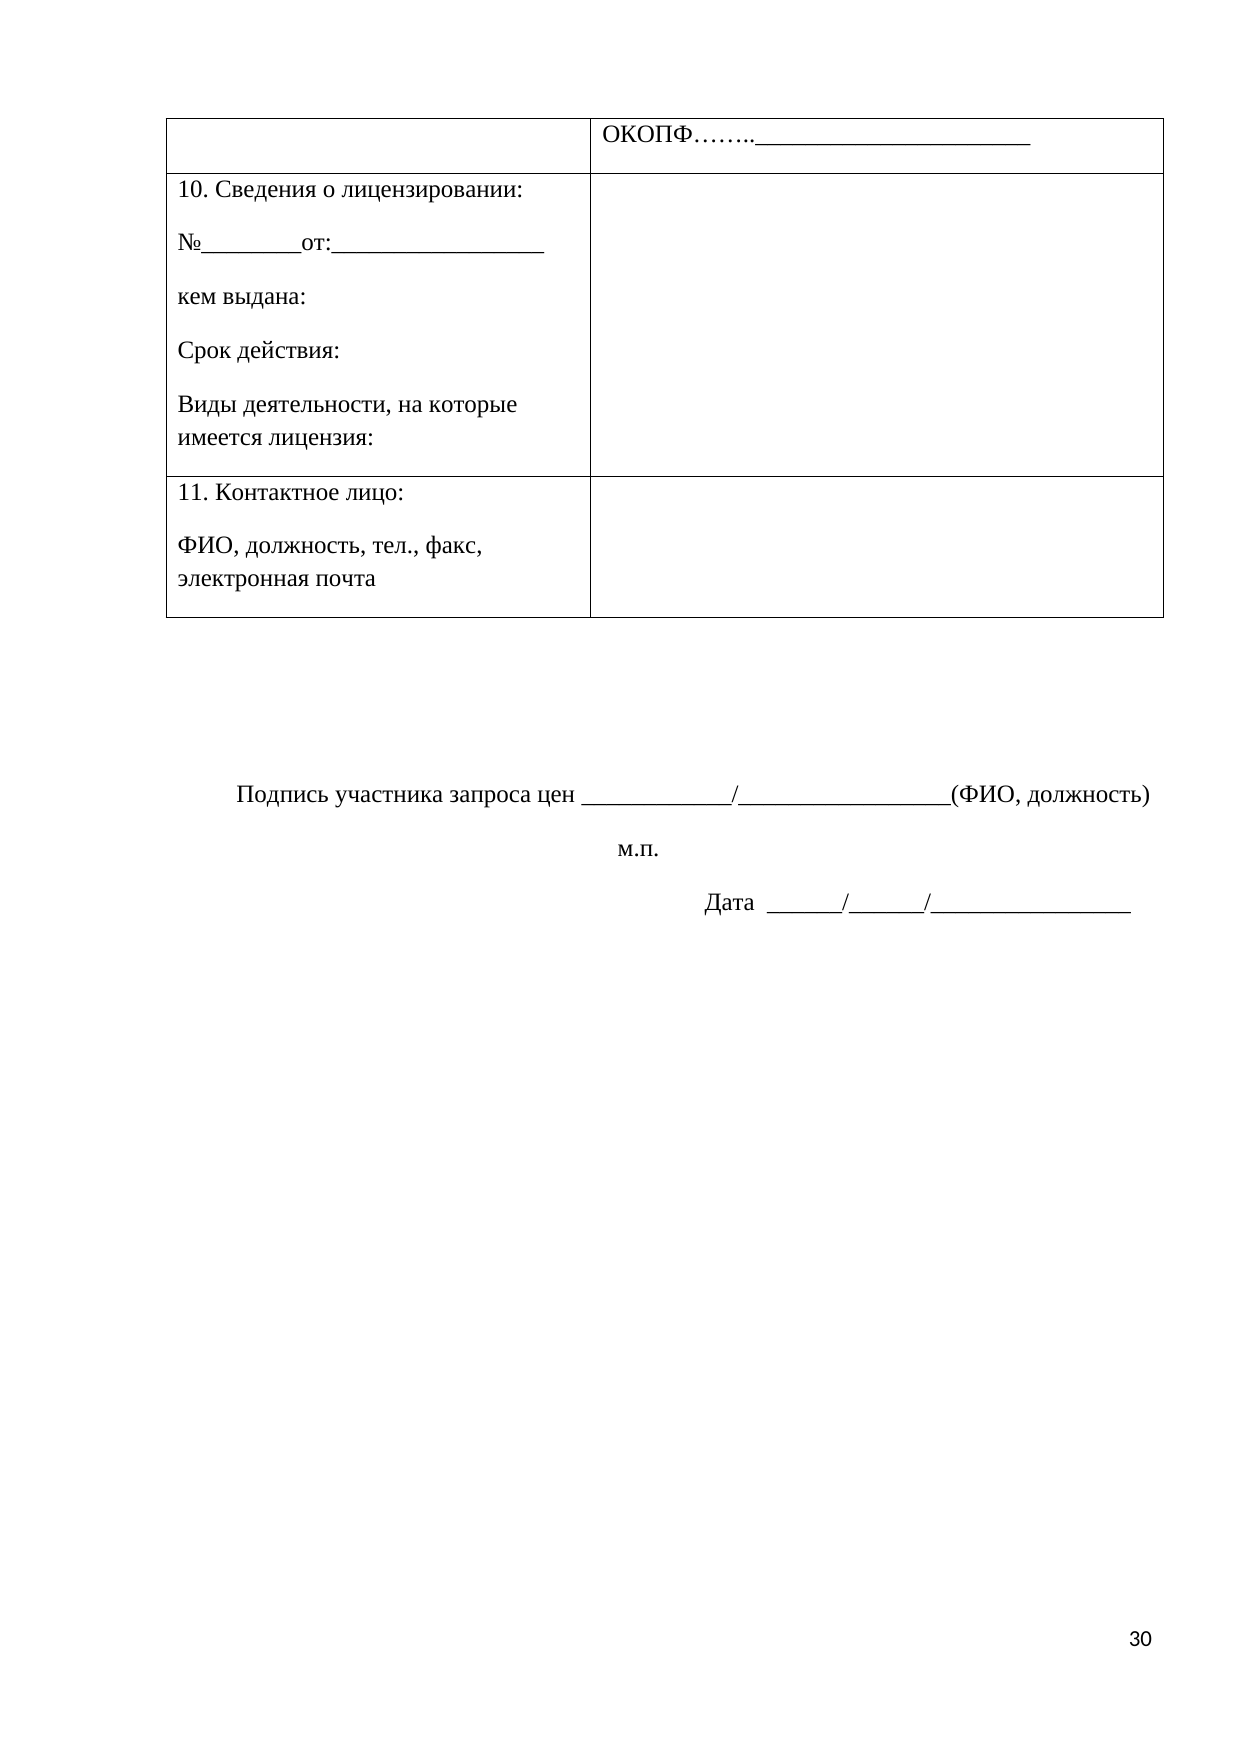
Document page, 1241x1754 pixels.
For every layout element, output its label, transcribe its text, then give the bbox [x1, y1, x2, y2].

text Дата ______/______/________________ [177, 887, 1152, 916]
table_cell [591, 174, 1163, 476]
table_cell 10. Сведения о лицензировании: №________от:_________________ кем выдана: Срок действия: Виды деятельности, на которые имеется лицензия: [167, 174, 590, 476]
table_cell [591, 477, 1163, 617]
text м.п. [177, 833, 1152, 862]
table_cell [167, 119, 590, 173]
text Подпись участника запроса цен ____________/_________________(ФИО, должность) [177, 779, 1152, 808]
table_cell 11. Контактное лицо: ФИО, должность, тел., факс, электронная почта [167, 477, 590, 617]
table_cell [591, 119, 1163, 173]
